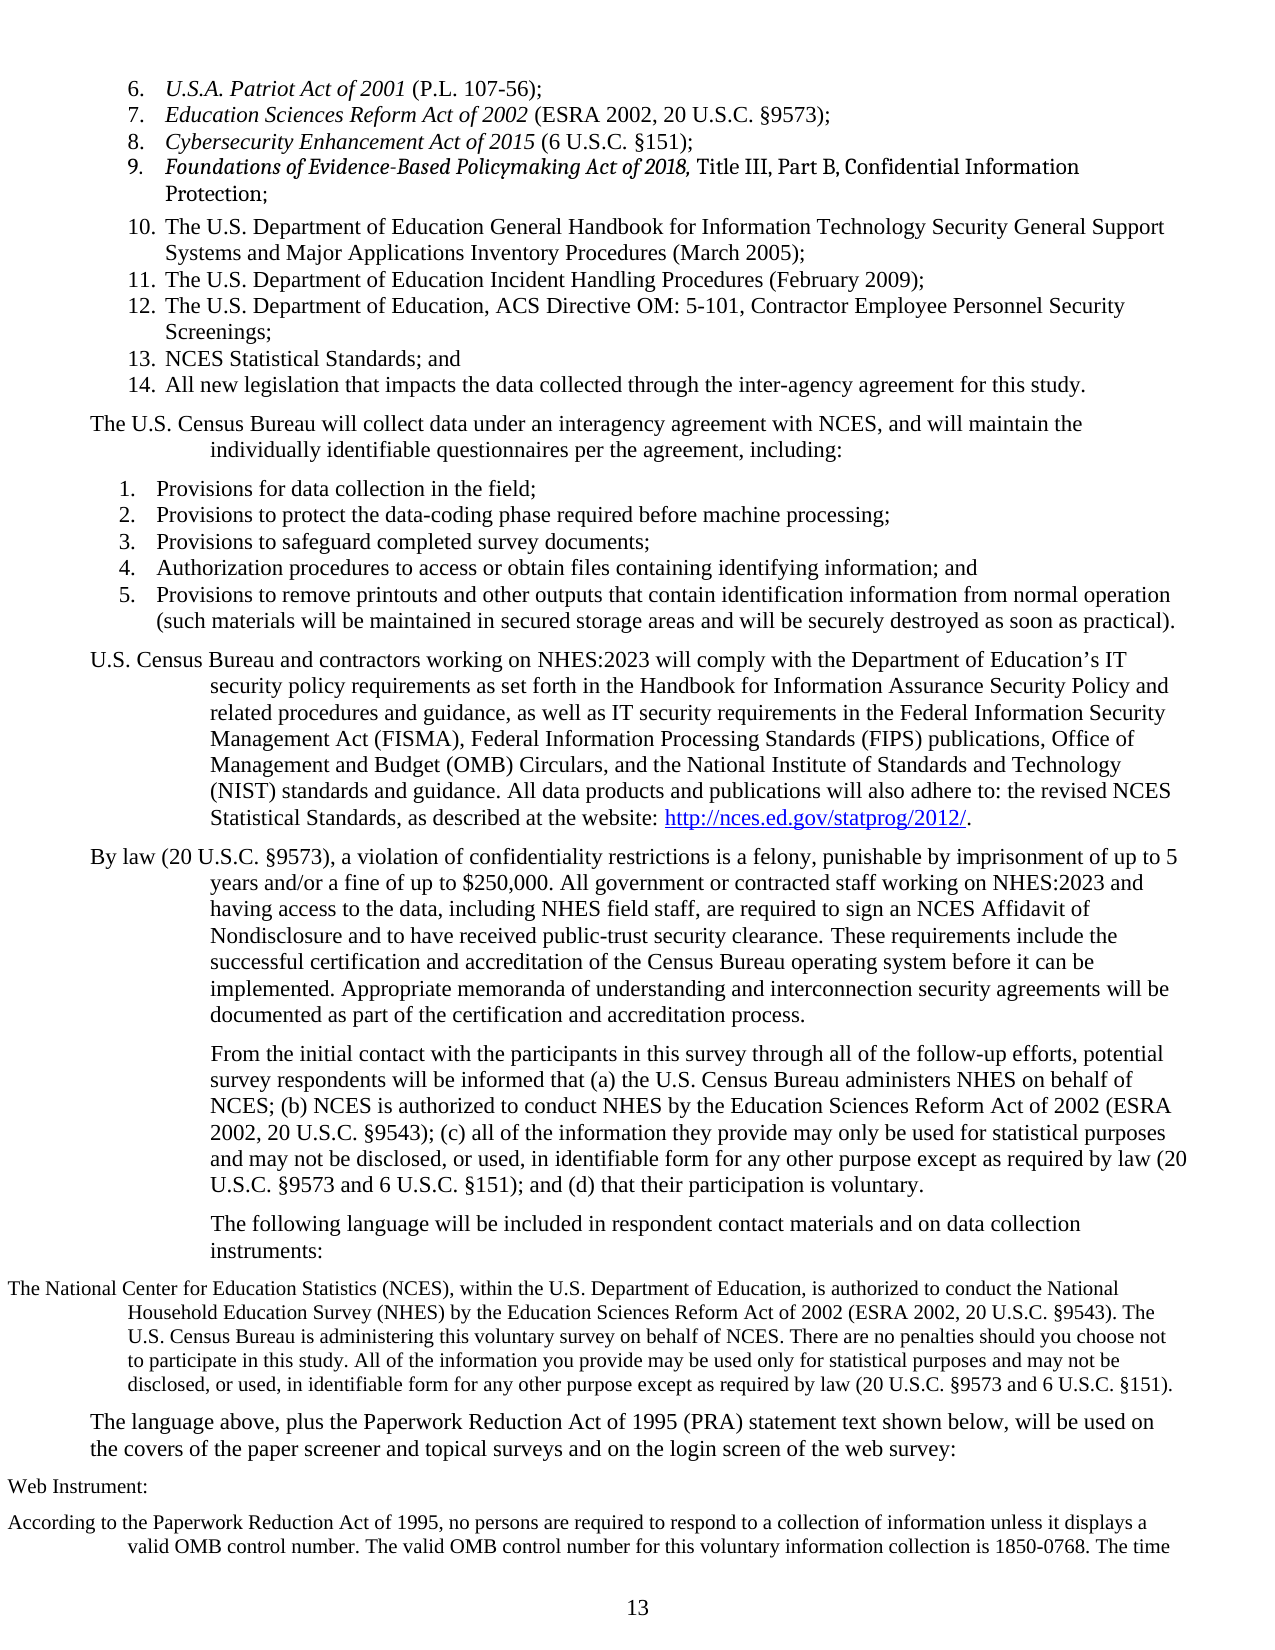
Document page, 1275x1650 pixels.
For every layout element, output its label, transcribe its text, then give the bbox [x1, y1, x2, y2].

list NCES Statistical Standards; and [127, 345, 1185, 371]
text Web Instrument: [7, 1474, 1185, 1498]
text By law (20 U.S.C. §9573), a violation of confidentiality restrictions is a felony, punishable by imprisonment of up to 5 years and/or a fine of up to $250,000. All government or contracted staff working on NHES:2023 and having access to the data, including NHES field staff, are required to sign an NCES Affidavit of Nondisclosure and to have received public-trust security clearance. These requirements include the successful certification and accreditation of the Census Bureau operating system before it can be implemented. Appropriate memoranda of understanding and interconnection security agreements will be documented as part of the certification and accreditation process. [90, 843, 1189, 1027]
text U.S. Census Bureau and contractors working on NHES:2023 will comply with the Department of Education’s IT security policy requirements as set forth in the Handbook for Information Assurance Security Policy and related procedures and guidance, as well as IT security requirements in the Federal Information Security Management Act (FISMA), Federal Information Processing Standards (FIPS) publications, Office of Management and Budget (OMB) Circulars, and the National Institute of Standards and Technology (NIST) standards and guidance. All data products and publications will also adhere to: the revised NCES Statistical Standards, as described at the website: http://nces.ed.gov/statprog/2012/. [90, 646, 1189, 830]
list Provisions to remove printouts and other outputs that contain identification information from normal operation (such materials will be maintained in secured storage areas and will be securely destroyed as soon as practical). [118, 581, 1189, 633]
list The U.S. Department of Education Incident Handling Procedures (February 2009); [127, 266, 1185, 292]
list Cybersecurity Enhancement Act of 2015 (6 U.S.C. §151); [127, 128, 1185, 154]
list Authorization procedures to access or obtain files containing identifying information; and [118, 554, 1189, 581]
text The National Center for Education Statistics (NCES), within the U.S. Department of Education, is authorized to conduct the National Household Education Survey (NHES) by the Education Sciences Reform Act of 2002 (ESRA 2002, 20 U.S.C. §9543). The U.S. Census Bureau is administering this voluntary survey on behalf of NCES. There are no penalties should you choose not to participate in this study. All of the information you provide may be used only for statistical purposes and may not be disclosed, or used, in identifiable form for any other purpose except as required by law (20 U.S.C. §9573 and 6 U.S.C. §151). [7, 1276, 1185, 1396]
text From the initial contact with the participants in this survey through all of the follow-up efforts, potential survey respondents will be informed that (a) the U.S. Census Bureau administers NHES on behalf of NCES; (b) NCES is authorized to conduct NHES by the Education Sciences Reform Act of 2002 (ESRA 2002, 20 U.S.C. §9543); (c) all of the information they provide may only be used for statistical purposes and may not be disclosed, or used, in identifiable form for any other purpose except as required by law (20 U.S.C. §9573 and 6 U.S.C. §151); and (d) that their participation is voluntary. [210, 1040, 1189, 1198]
list Foundations of Evidence-Based Policymaking Act of 2018, Title III, Part B, Confidential Information Protection; [127, 154, 1185, 207]
text The language above, plus the Paperwork Reduction Act of 1995 (PRA) statement text shown below, will be used on the covers of the paper screener and topical surveys and on the login screen of the web survey: [90, 1408, 1185, 1461]
text The following language will be included in respondent contact materials and on data collection instruments: [210, 1210, 1189, 1263]
text The U.S. Census Bureau will collect data under an interagency agreement with NCES, and will maintain the individually identifiable questionnaires per the agreement, including: [90, 410, 1189, 463]
list Education Sciences Reform Act of 2002 (ESRA 2002, 20 U.S.C. §9573); [127, 101, 1185, 128]
list All new legislation that impacts the data collected through the inter-agency agreement for this study. [127, 371, 1185, 397]
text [7, 1510, 1185, 1558]
list The U.S. Department of Education, ACS Directive OM: 5-101, Contractor Employee Personnel Security Screenings; [127, 292, 1185, 345]
list U.S.A. Patriot Act of 2001 (P.L. 107-56); [127, 75, 1185, 101]
list The U.S. Department of Education General Handbook for Information Technology Security General Support Systems and Major Applications Inventory Procedures (March 2005); [127, 213, 1185, 266]
list Provisions to safeguard completed survey documents; [118, 528, 1189, 554]
list Provisions for data collection in the field; [118, 475, 1189, 502]
list Provisions to protect the data-coding phase required before machine processing; [118, 502, 1189, 528]
